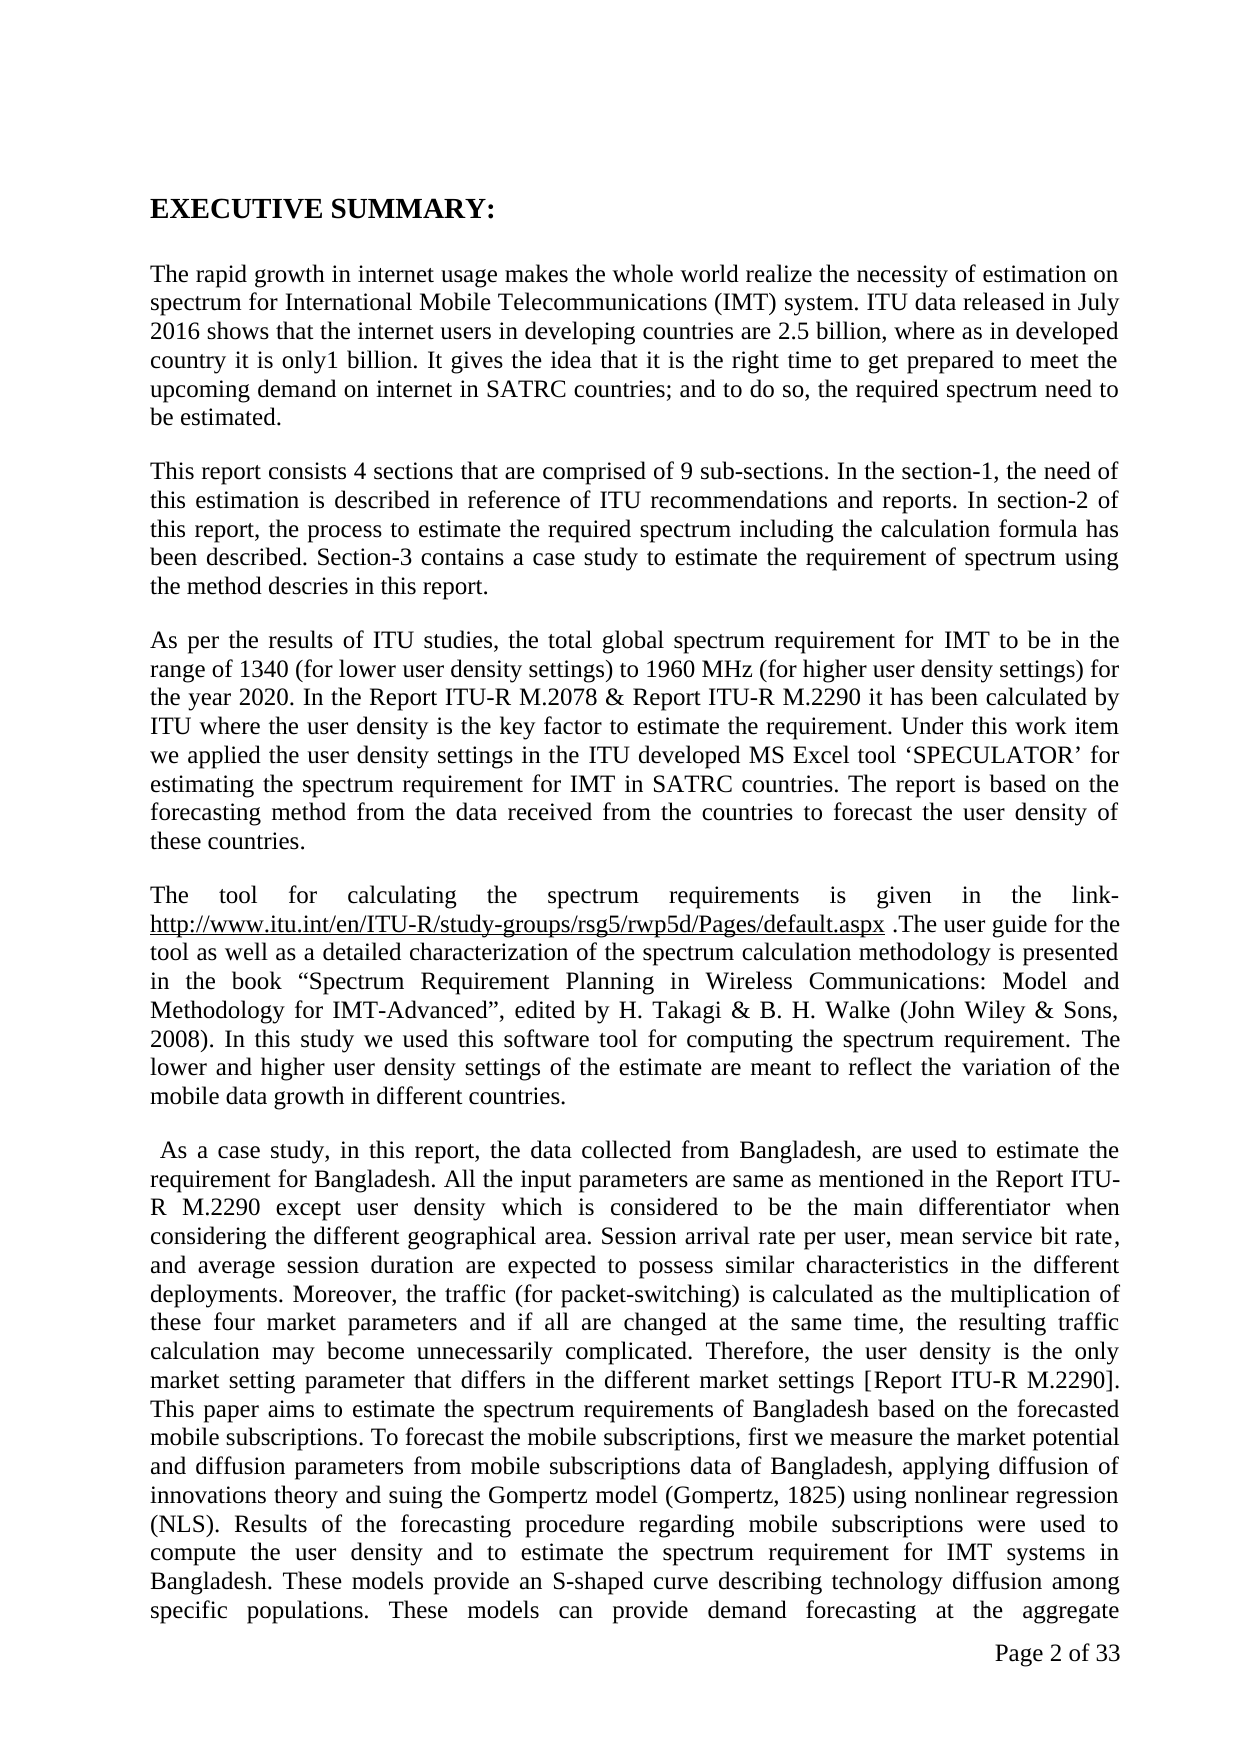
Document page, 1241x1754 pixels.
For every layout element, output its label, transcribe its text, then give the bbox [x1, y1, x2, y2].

text The rapid growth in internet usage makes the whole world realize the necessity of estimation on spectrum for International Mobile Telecommunications (IMT) system. ITU data released in July 2016 shows that the internet users in developing countries are 2.5 billion, where as in developed country it is only1 billion. It gives the idea that it is the right time to get prepared to meet the upcoming demand on internet in SATRC countries; and to do so, the required spectrum need to be estimated. [150, 259, 1120, 431]
text This report consists 4 sections that are comprised of 9 sub-sections. In the section-1, the need of this estimation is described in reference of ITU recommendations and reports. In section-2 of this report, the process to estimate the required spectrum including the calculation formula has been described. Section-3 contains a case study to estimate the requirement of spectrum using the method descries in this report. [150, 456, 1120, 600]
text EXECUTIVE SUMMARY: [150, 192, 1120, 225]
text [150, 1135, 1120, 1624]
text The tool for calculating the spectrum requirements is given in the link- http://www.itu.int/en/ITU-R/study-groups/rsg5/rwp5d/Pages/default.aspx .The user guide for the tool as well as a detailed characterization of the spectrum calculation methodology is presented in the book “Spectrum Requirement Planning in Wireless Communications: Model and Methodology for IMT-Advanced”, edited by H. Takagi & B. H. Walke (John Wiley & Sons, 2008). In this study we used this software tool for computing the spectrum requirement. The lower and higher user density settings of the estimate are meant to reflect the variation of the mobile data growth in different countries. [150, 880, 1120, 1110]
text As per the results of ITU studies, the total global spectrum requirement for IMT to be in the range of 1340 (for lower user density settings) to 1960 MHz (for higher user density settings) for the year 2020. In the Report ITU-R M.2078 & Report ITU-R M.2290 it has been calculated by ITU where the user density is the key factor to estimate the requirement. Under this work item we applied the user density settings in the ITU developed MS Excel tool ‘SPECULATOR’ for estimating the spectrum requirement for IMT in SATRC countries. The report is based on the forecasting method from the data received from the countries to forecast the user density of these countries. [150, 625, 1120, 855]
